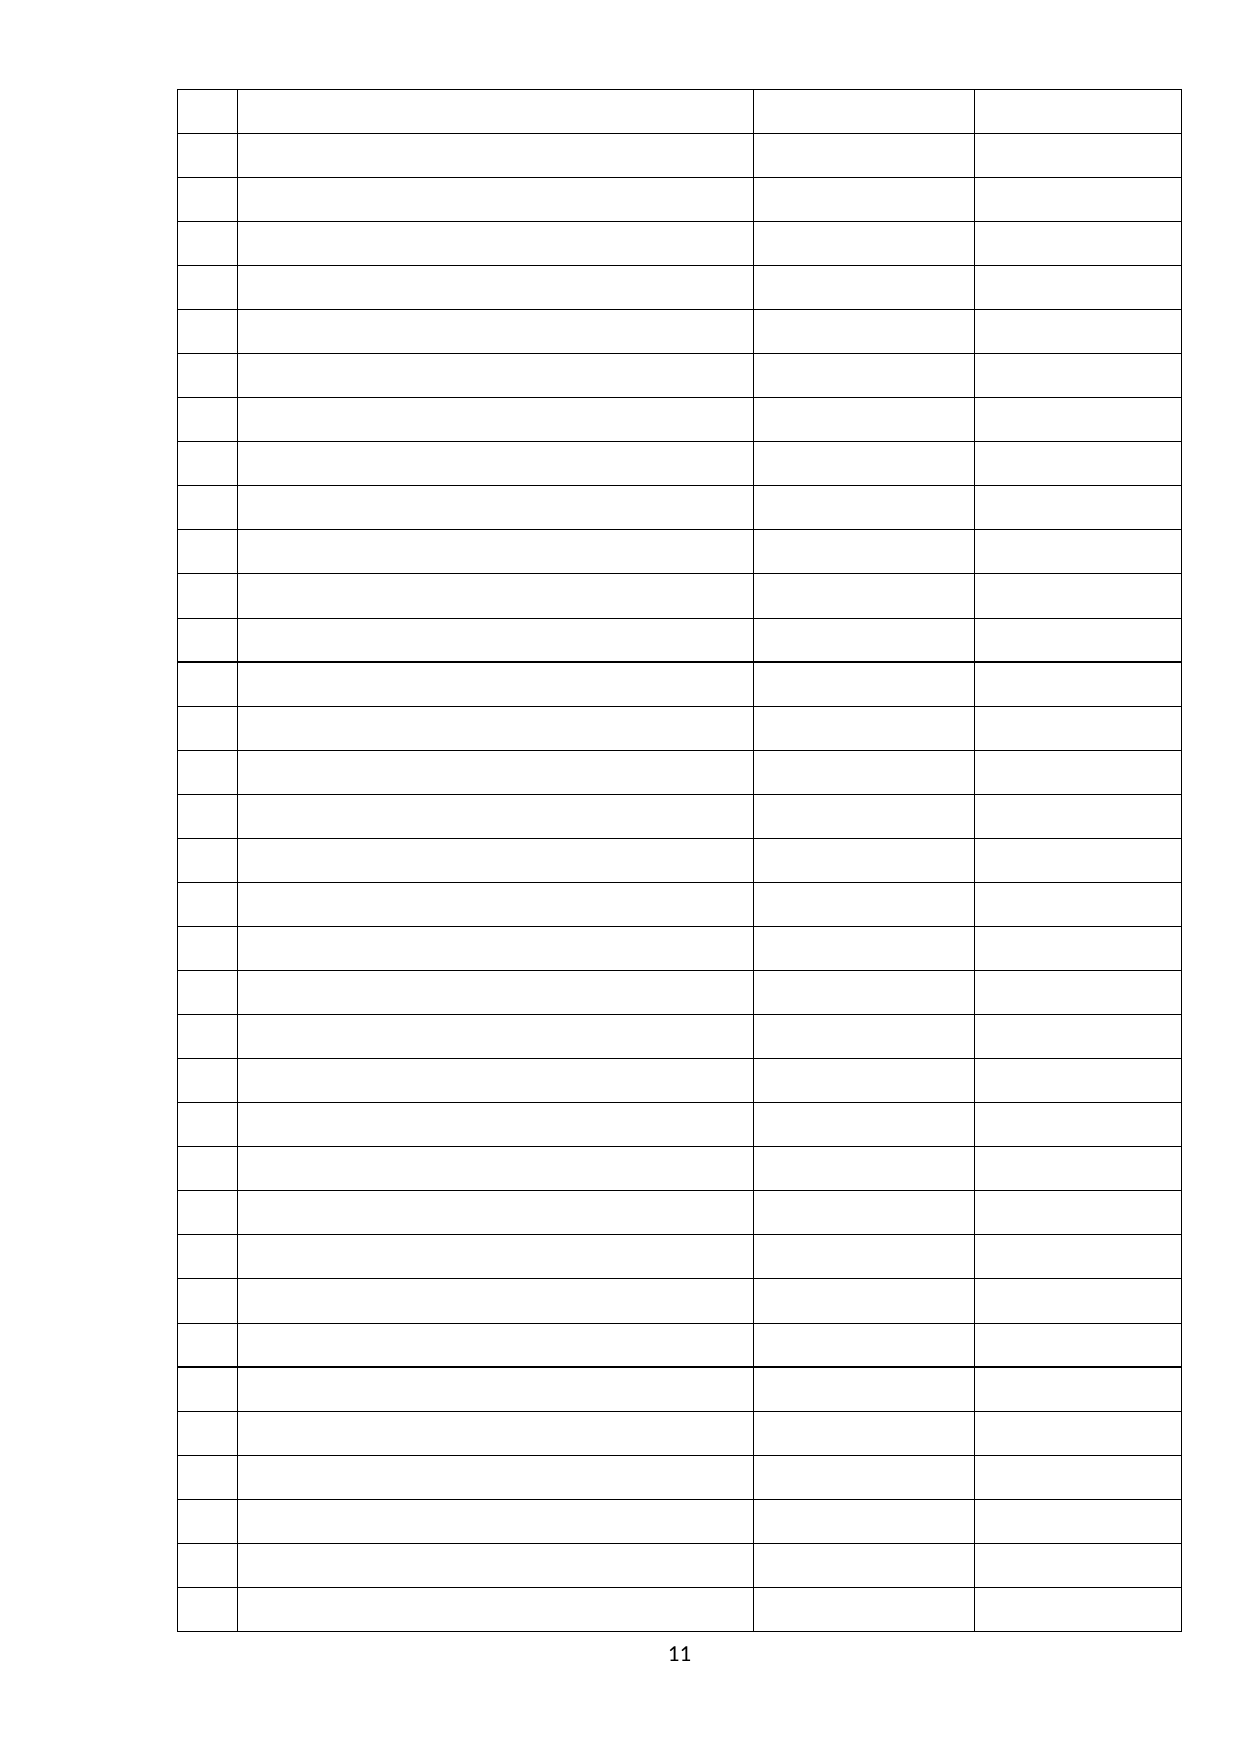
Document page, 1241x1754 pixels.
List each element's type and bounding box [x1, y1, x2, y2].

table_cell [754, 795, 974, 838]
table_cell [754, 178, 974, 221]
table_cell [754, 266, 974, 309]
table_cell [238, 266, 753, 309]
table_cell [178, 1456, 237, 1499]
table_cell [975, 442, 1181, 485]
table_cell [178, 839, 237, 882]
table_cell [178, 1500, 237, 1543]
table_cell [754, 1500, 974, 1543]
table_cell [975, 266, 1181, 309]
table_cell [975, 1456, 1181, 1499]
table_cell [238, 619, 753, 661]
table_cell [178, 1235, 237, 1278]
table_cell [754, 134, 974, 177]
table_cell [178, 1279, 237, 1322]
table_cell [754, 310, 974, 353]
table_cell [975, 1412, 1181, 1454]
table_cell [238, 1279, 753, 1322]
table_cell [975, 1279, 1181, 1322]
table_cell [975, 310, 1181, 353]
table_cell [178, 1588, 237, 1631]
table_cell [975, 530, 1181, 573]
table_cell [178, 1191, 237, 1234]
table_cell [754, 663, 974, 706]
table_cell [178, 1015, 237, 1058]
table_cell [238, 1015, 753, 1058]
table_cell [975, 398, 1181, 441]
table_cell [975, 1368, 1181, 1411]
table_cell [238, 839, 753, 882]
table_cell [238, 442, 753, 485]
table_cell [754, 971, 974, 1014]
table_cell [178, 354, 237, 397]
table_cell [238, 751, 753, 794]
table_cell [238, 1544, 753, 1587]
table_cell [975, 486, 1181, 529]
table_cell [238, 90, 753, 133]
table_cell [238, 486, 753, 529]
table_cell [975, 134, 1181, 177]
table_cell [238, 927, 753, 970]
table_cell [178, 1324, 237, 1366]
table_cell [178, 795, 237, 838]
table_cell [178, 971, 237, 1014]
table_cell [238, 1147, 753, 1190]
table_cell [178, 663, 237, 706]
table_cell [754, 354, 974, 397]
table_cell [178, 707, 237, 749]
table_cell [178, 398, 237, 441]
table_cell [754, 222, 974, 265]
table_cell [975, 1059, 1181, 1102]
table_cell [754, 1324, 974, 1366]
table_cell [238, 574, 753, 617]
table_cell [238, 971, 753, 1014]
table_cell [238, 883, 753, 926]
table_cell [975, 1015, 1181, 1058]
table_cell [238, 530, 753, 573]
table_cell [178, 619, 237, 661]
table_cell [238, 1103, 753, 1146]
table_cell [238, 354, 753, 397]
table_cell [178, 1368, 237, 1411]
table_cell [754, 1059, 974, 1102]
table_cell [975, 222, 1181, 265]
table_cell [178, 486, 237, 529]
table_cell [238, 1412, 753, 1454]
table_cell [975, 574, 1181, 617]
table_cell [238, 222, 753, 265]
table_cell [178, 442, 237, 485]
table_cell [178, 1412, 237, 1454]
table_cell [975, 354, 1181, 397]
table_cell [754, 530, 974, 573]
table_cell [975, 707, 1181, 749]
table_cell [178, 1544, 237, 1587]
table_cell [754, 1456, 974, 1499]
table_cell [975, 1103, 1181, 1146]
table_cell [975, 1500, 1181, 1543]
table_cell [178, 1059, 237, 1102]
table_cell [754, 707, 974, 749]
table_cell [975, 1544, 1181, 1587]
table_cell [754, 1368, 974, 1411]
table_cell [754, 883, 974, 926]
table_cell [238, 663, 753, 706]
table_cell [975, 883, 1181, 926]
table_cell [754, 1191, 974, 1234]
table_cell [178, 266, 237, 309]
table_cell [238, 134, 753, 177]
table_cell [975, 971, 1181, 1014]
table_cell [238, 707, 753, 749]
table_cell [238, 1235, 753, 1278]
table_cell [238, 795, 753, 838]
table_cell [975, 619, 1181, 661]
table_cell [754, 1588, 974, 1631]
table_cell [178, 1103, 237, 1146]
table_cell [754, 1147, 974, 1190]
table_cell [754, 1412, 974, 1454]
table_cell [238, 178, 753, 221]
table_cell [754, 90, 974, 133]
table_cell [178, 883, 237, 926]
table_cell [238, 1191, 753, 1234]
table_cell [238, 1059, 753, 1102]
table_cell [754, 442, 974, 485]
table_cell [178, 90, 237, 133]
table_cell [178, 751, 237, 794]
table_cell [754, 1103, 974, 1146]
table_cell [754, 751, 974, 794]
table_cell [238, 1456, 753, 1499]
table_cell [754, 1279, 974, 1322]
table_cell [178, 178, 237, 221]
table_cell [238, 1500, 753, 1543]
table_cell [754, 1544, 974, 1587]
table_cell [754, 839, 974, 882]
table_cell [754, 398, 974, 441]
table_cell [754, 574, 974, 617]
table_cell [178, 134, 237, 177]
table_cell [178, 530, 237, 573]
table_cell [754, 1235, 974, 1278]
table_cell [975, 927, 1181, 970]
table_cell [178, 1147, 237, 1190]
table_cell [975, 795, 1181, 838]
table_cell [754, 1015, 974, 1058]
table_cell [975, 178, 1181, 221]
table_cell [975, 1324, 1181, 1366]
table_cell [754, 619, 974, 661]
table_cell [975, 1588, 1181, 1631]
table_cell [975, 839, 1181, 882]
table_cell [975, 90, 1181, 133]
table_cell [178, 310, 237, 353]
table_cell [238, 1368, 753, 1411]
table_cell [238, 1588, 753, 1631]
table_cell [975, 751, 1181, 794]
table_cell [238, 310, 753, 353]
table_cell [178, 574, 237, 617]
table_cell [754, 927, 974, 970]
table_cell [975, 663, 1181, 706]
table_cell [238, 1324, 753, 1366]
table_cell [975, 1147, 1181, 1190]
table_cell [975, 1235, 1181, 1278]
table_cell [238, 398, 753, 441]
table_cell [754, 486, 974, 529]
table_cell [178, 222, 237, 265]
table_cell [975, 1191, 1181, 1234]
table_cell [178, 927, 237, 970]
